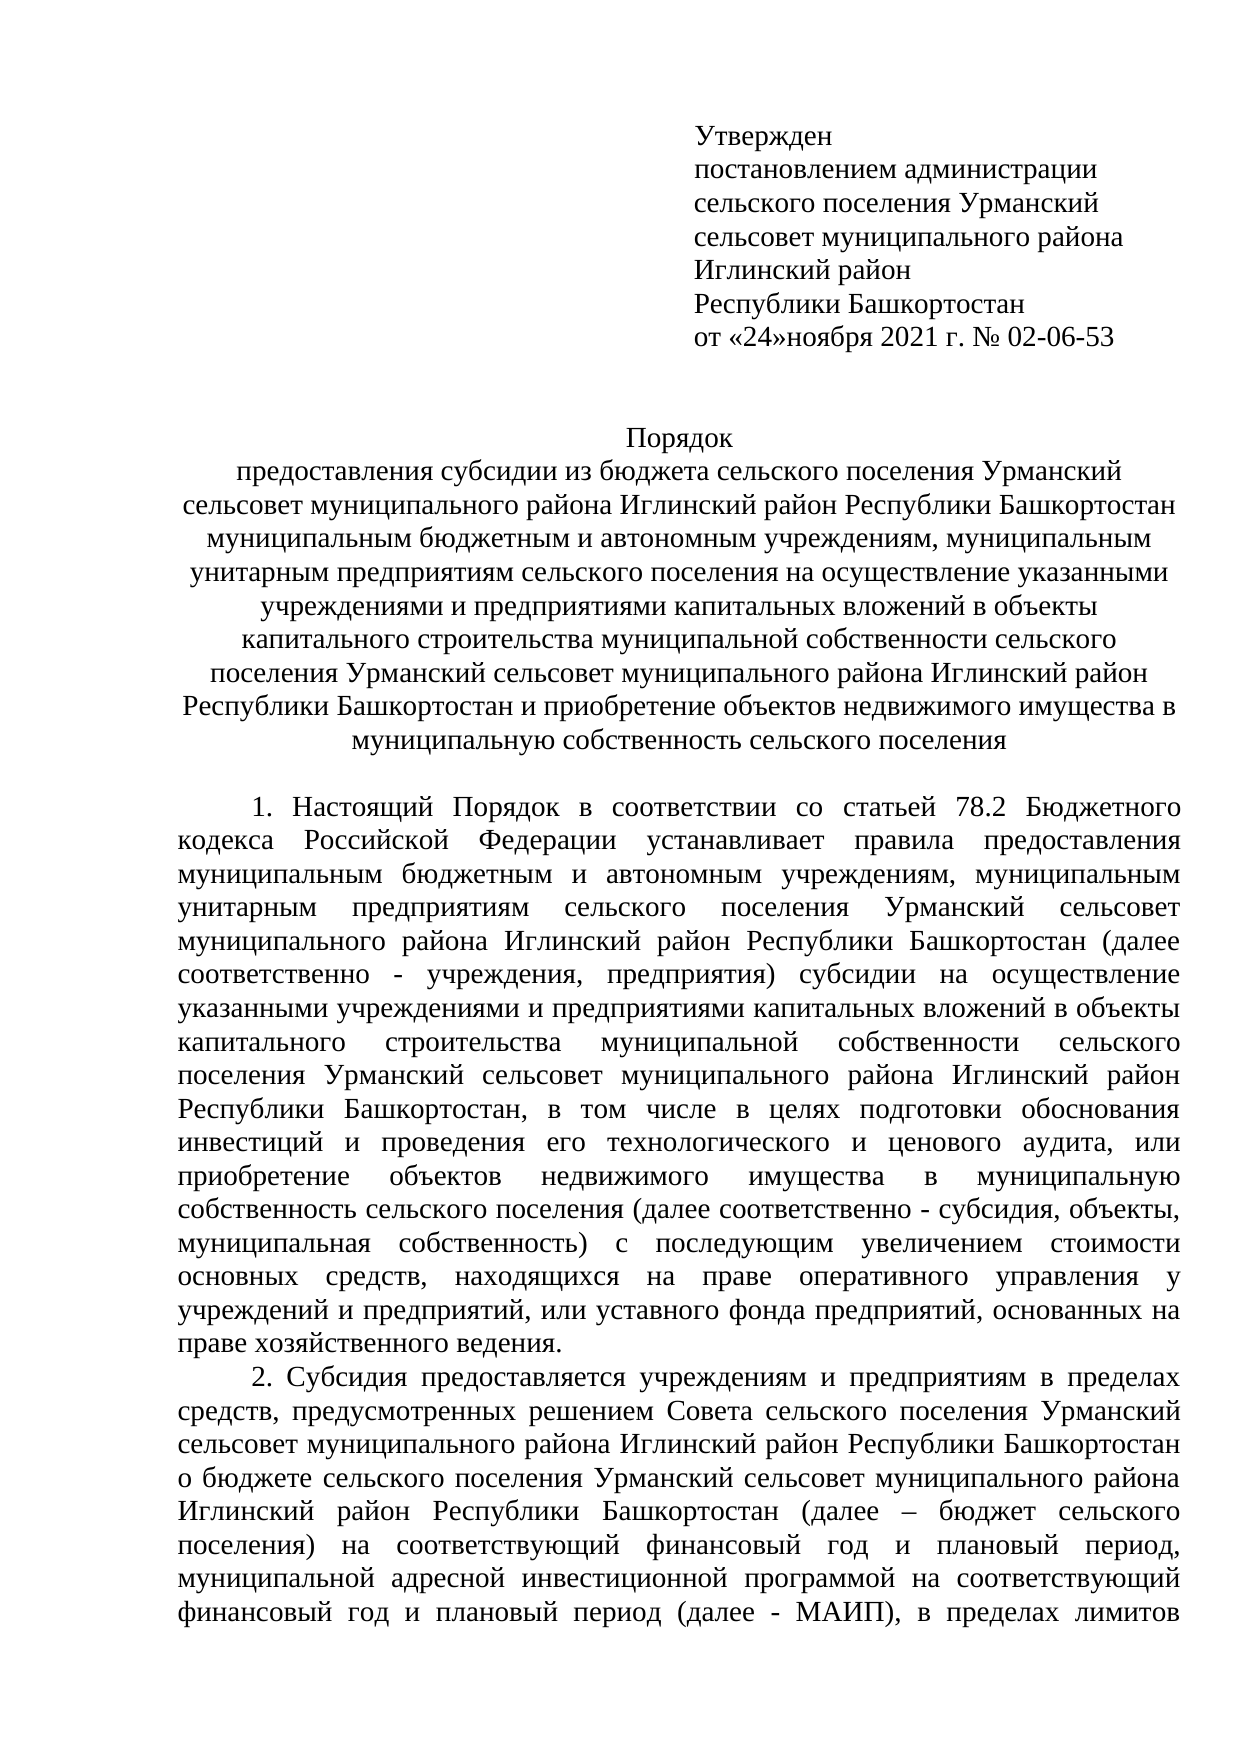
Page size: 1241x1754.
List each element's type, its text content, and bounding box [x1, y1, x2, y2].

text предоставления субсидии из бюджета сельского поселения Урманский сельсовет муниципального района Иглинский район Республики Башкортостан муниципальным бюджетным и автономным учреждениям, муниципальным унитарным предприятиям сельского поселения на осуществление указанными учреждениями и предприятиями капитальных вложений в объекты капитального строительства муниципальной собственности сельского поселения Урманский сельсовет муниципального района Иглинский район Республики Башкортостан и приобретение объектов недвижимого имущества в муниципальную собственность сельского поселения [177, 453, 1181, 755]
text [177, 1359, 1181, 1627]
text 1. Настоящий Порядок в соответствии со статьей 78.2 Бюджетного кодекса Российской Федерации устанавливает правила предоставления муниципальным бюджетным и автономным учреждениям, муниципальным унитарным предприятиям сельского поселения Урманский сельсовет муниципального района Иглинский район Республики Башкортостан (далее соответственно - учреждения, предприятия) субсидии на осуществление указанными учреждениями и предприятиями капитальных вложений в объекты капитального строительства муниципальной собственности сельского поселения Урманский сельсовет муниципального района Иглинский район Республики Башкортостан, в том числе в целях подготовки обоснования инвестиций и проведения его технологического и ценового аудита, или приобретение объектов недвижимого имущества в муниципальную собственность сельского поселения (далее соответственно - субсидия, объекты, муниципальная собственность) с последующим увеличением стоимости основных средств, находящихся на праве оперативного управления у учреждений и предприятий, или уставного фонда предприятий, основанных на праве хозяйственного ведения. [177, 789, 1181, 1359]
text от «24»ноября 2021 г. № 02-06-53 [620, 319, 1181, 353]
text Республики Башкортостан [620, 286, 1152, 319]
text Порядок [177, 420, 1181, 453]
text постановлением администрации сельского поселения Урманский сельсовет муниципального района Иглинский район [693, 152, 1181, 286]
text Утвержден [693, 118, 1181, 152]
